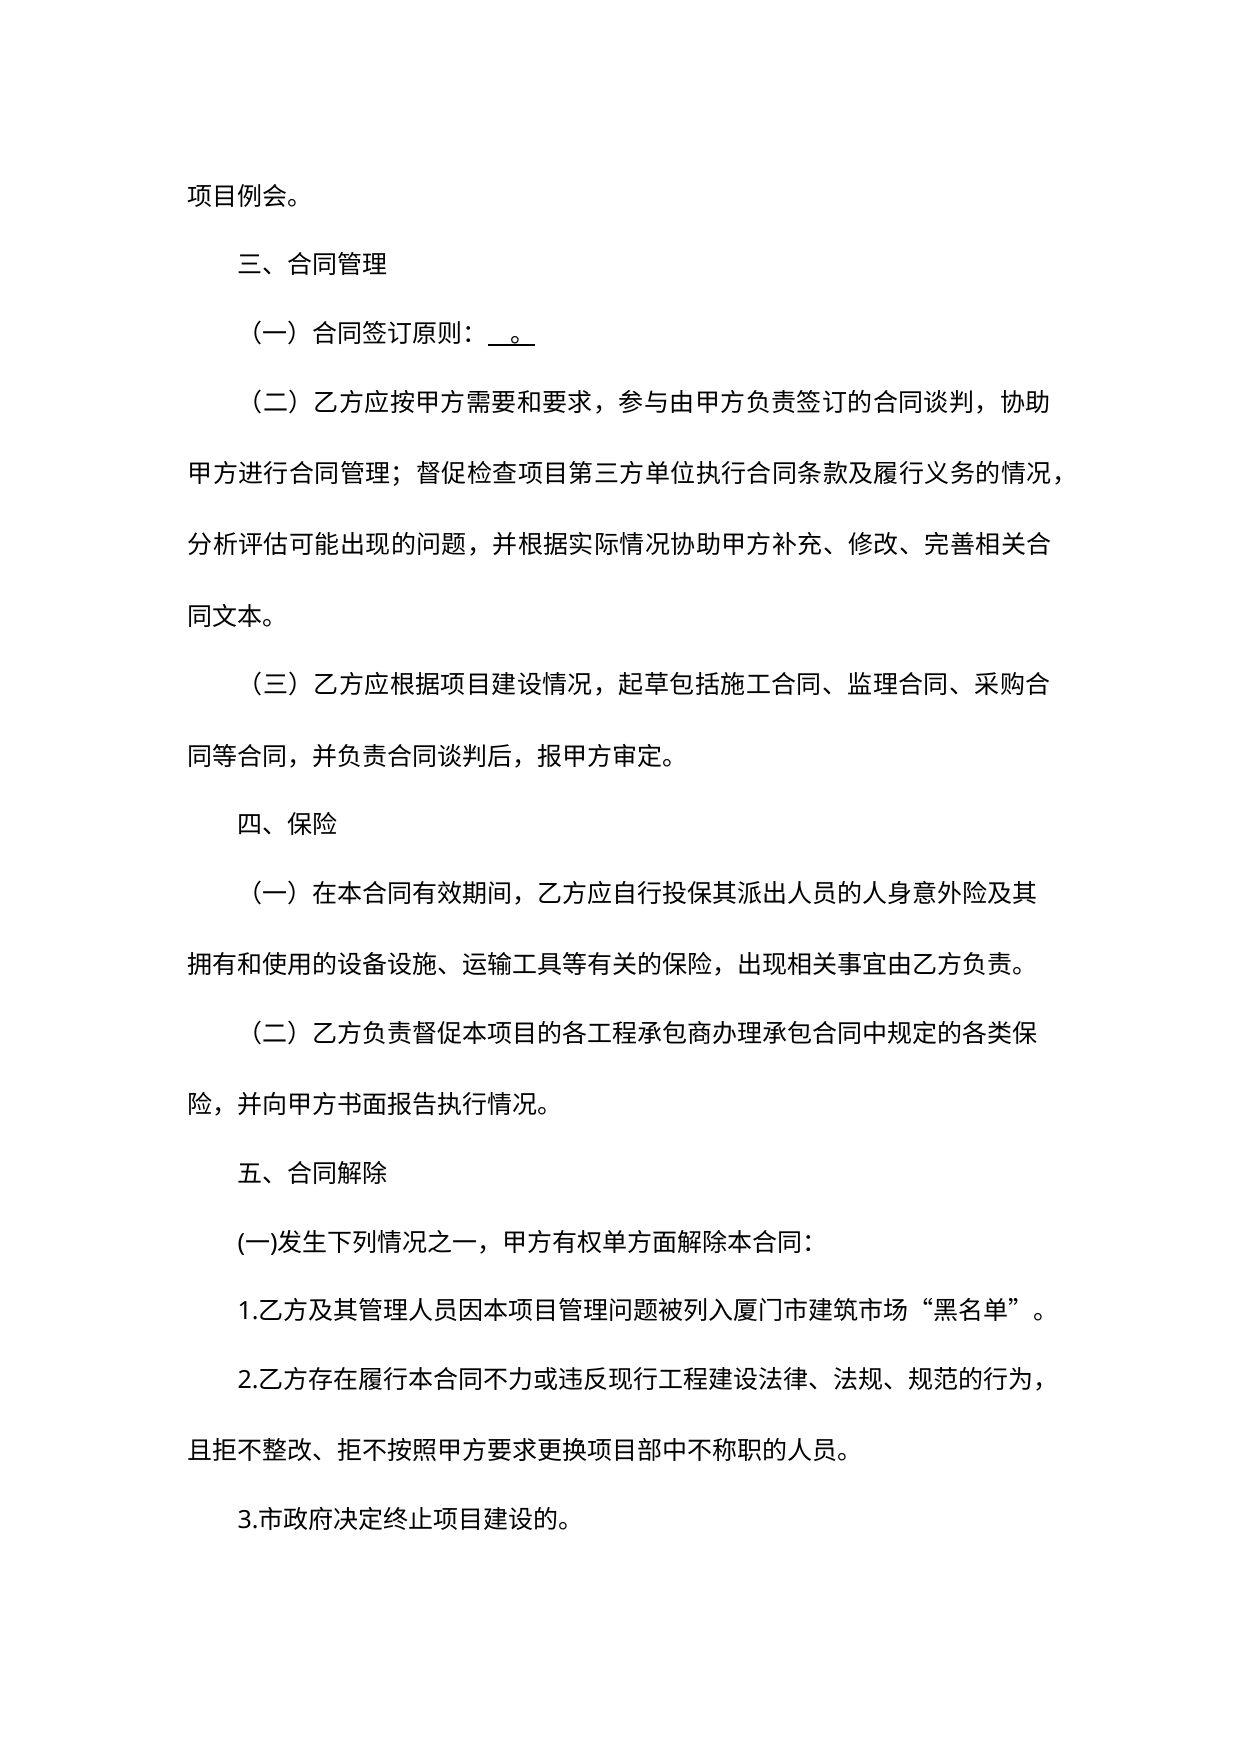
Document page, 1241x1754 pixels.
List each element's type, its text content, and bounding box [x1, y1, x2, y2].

text （一）在本合同有效期间，乙方应自行投保其派出人员的人身意外险及其拥有和使用的设备设施、运输工具等有关的保险，出现相关事宜由乙方负责。 [187, 859, 1053, 996]
text （二）乙方应按甲方需要和要求，参与由甲方负责签订的合同谈判，协助甲方进行合同管理；督促检查项目第三方单位执行合同条款及履行义务的情况，分析评估可能出现的问题，并根据实际情况协助甲方补充、修改、完善相关合同文本。 [187, 368, 1053, 647]
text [187, 162, 1053, 227]
text （二）乙方负责督促本项目的各工程承包商办理承包合同中规定的各类保险，并向甲方书面报告执行情况。 [187, 999, 1053, 1136]
text 2.乙方存在履行本合同不力或违反现行工程建设法律、法规、规范的行为，且拒不整改、拒不按照甲方要求更换项目部中不称职的人员。 [187, 1345, 1053, 1481]
text (一)发生下列情况之一，甲方有权单方面解除本合同： [187, 1208, 1053, 1273]
text 三、合同管理 [187, 231, 1053, 296]
text 1.乙方及其管理人员因本项目管理问题被列入厦门市建筑市场“黑名单”。 [187, 1276, 1053, 1341]
text 五、合同解除 [187, 1139, 1053, 1204]
text 3.市政府决定终止项目建设的。 [187, 1485, 1053, 1550]
text 四、保险 [187, 791, 1053, 856]
text （三）乙方应根据项目建设情况，起草包括施工合同、监理合同、采购合同等合同，并负责合同谈判后，报甲方审定。 [187, 651, 1053, 787]
text （一）合同签订原则： 。 [187, 299, 1053, 364]
